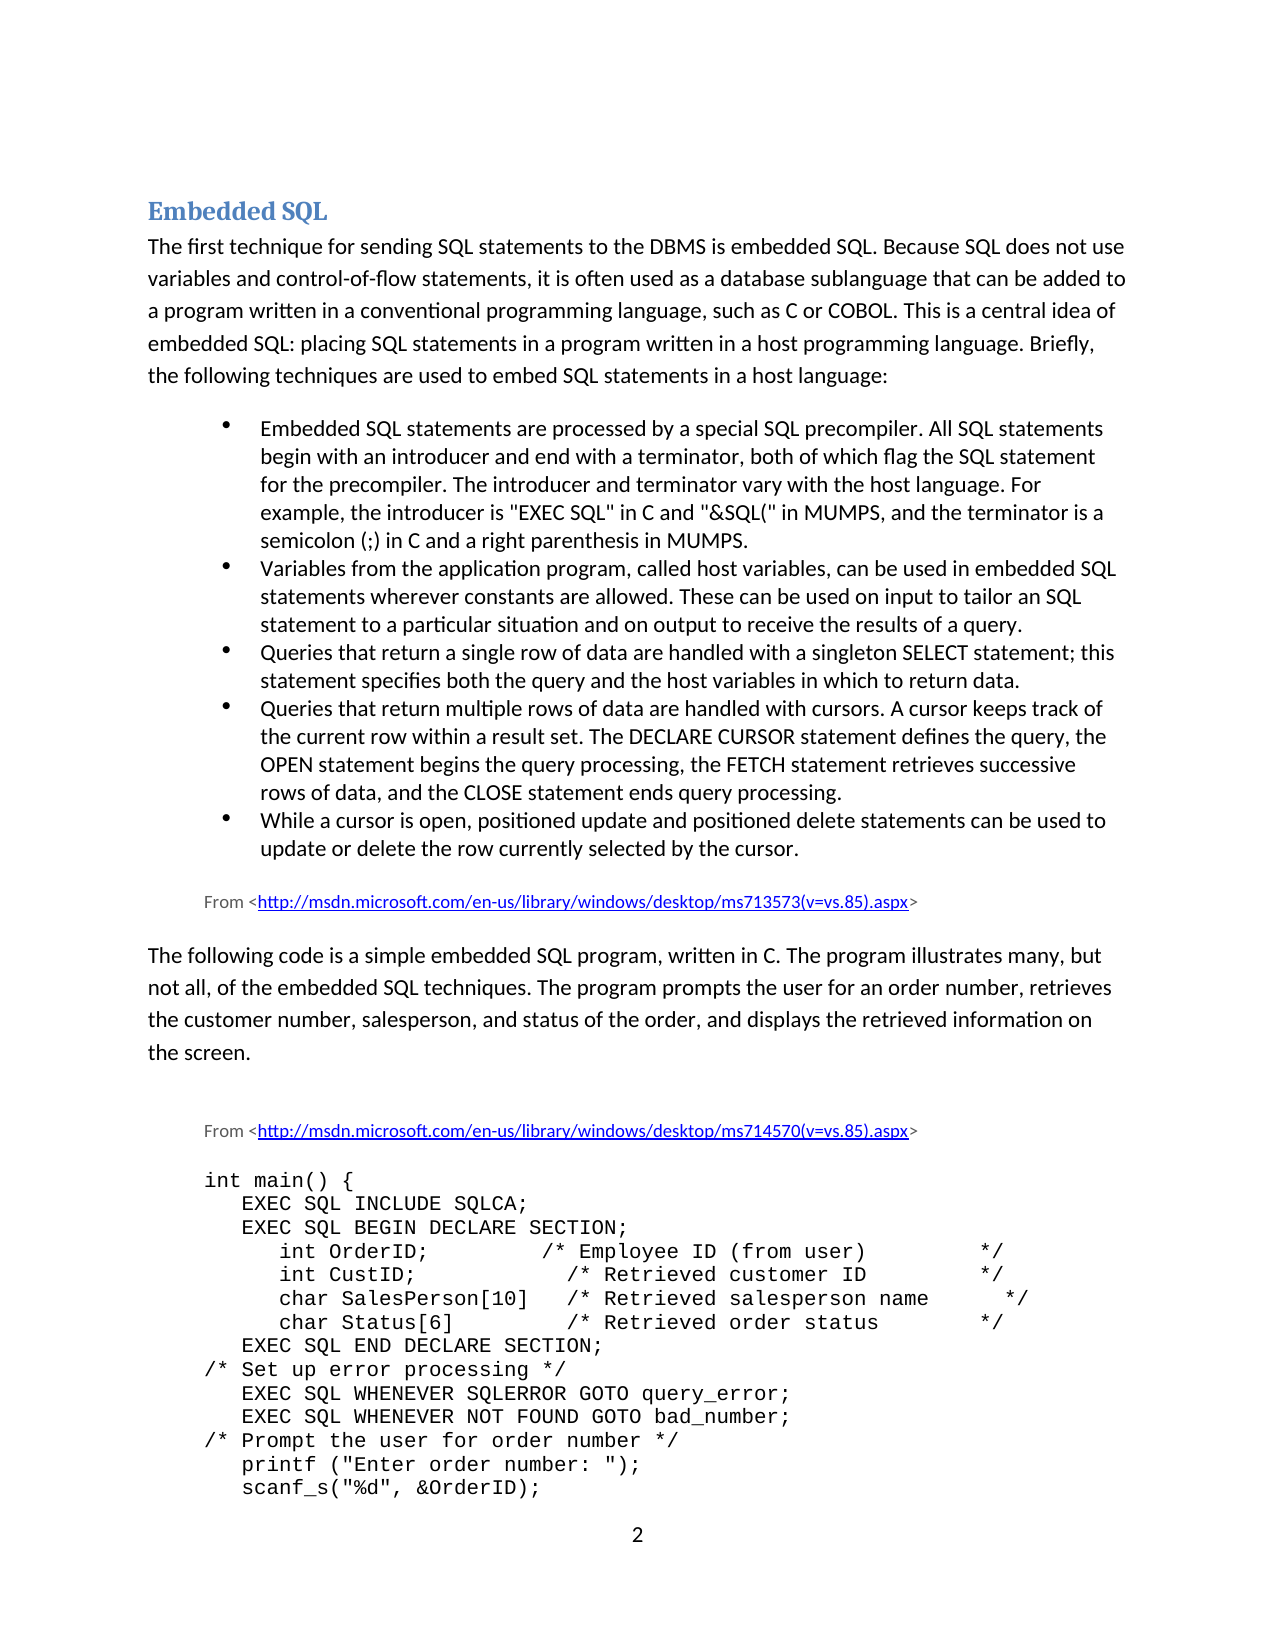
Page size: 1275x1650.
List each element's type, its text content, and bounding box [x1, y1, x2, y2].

list Queries that return a single row of data are handled with a singleton SELECT statement; this statement specifies both the query and the host variables in which to return data. [223, 638, 1127, 694]
list Variables from the application program, called host variables, can be used in embedded SQL statements wherever constants are allowed. These can be used on input to tailor an SQL statement to a particular situation and on output to receive the results of a query. [223, 554, 1127, 638]
list Embedded SQL statements are processed by a special SQL precompiler. All SQL statements begin with an introducer and end with a terminator, both of which flag the SQL statement for the precompiler. The introducer and terminator vary with the host language. For example, the introducer is "EXEC SQL" in C and "&SQL(" in MUMPS, and the terminator is a semicolon (;) in C and a right parenthesis in MUMPS. [223, 414, 1127, 554]
text /* Set up error processing */ EXEC SQL WHENEVER SQLERROR GOTO query_error; EXEC SQL WHENEVER NOT FOUND GOTO bad_number; [204, 1359, 1127, 1430]
text The following code is a simple embedded SQL program, written in C. The program illustrates many, but not all, of the embedded SQL techniques. The program prompts the user for an order number, retrieves the customer number, salesperson, and status of the order, and displays the retrieved information on the screen. [148, 941, 1127, 1066]
text From <http://msdn.microsoft.com/en-us/library/windows/desktop/ms714570(v=vs.85).aspx> [204, 1119, 1127, 1142]
text From <http://msdn.microsoft.com/en-us/library/windows/desktop/ms713573(v=vs.85).aspx> [204, 890, 1127, 913]
text The first technique for sending SQL statements to the DBMS is embedded SQL. Because SQL does not use variables and control-of-flow statements, it is often used as a database sublanguage that can be added to a program written in a conventional programming language, such as C or COBOL. This is a central idea of embedded SQL: placing SQL statements in a program written in a host programming language. Briefly, the following techniques are used to embed SQL statements in a host language: [148, 232, 1127, 389]
subtitle Embedded SQL [148, 196, 1127, 228]
list Queries that return multiple rows of data are handled with cursors. A cursor keeps track of the current row within a result set. The DECLARE CURSOR statement defines the query, the OPEN statement begins the query processing, the FETCH statement retrieves successive rows of data, and the CLOSE statement ends query processing. [223, 694, 1127, 806]
text int main() { EXEC SQL INCLUDE SQLCA; EXEC SQL BEGIN DECLARE SECTION; int OrderID; /* Employee ID (from user) */ int CustID; /* Retrieved customer ID */ char SalesPerson[10] /* Retrieved salesperson name */ char Status[6] /* Retrieved order status */ EXEC SQL END DECLARE SECTION; [204, 1170, 1127, 1359]
text /* Prompt the user for order number */ printf ("Enter order number: "); scanf_s("%d", &OrderID); [204, 1430, 1127, 1501]
list While a cursor is open, positioned update and positioned delete statements can be used to update or delete the row currently selected by the cursor. [223, 806, 1127, 862]
